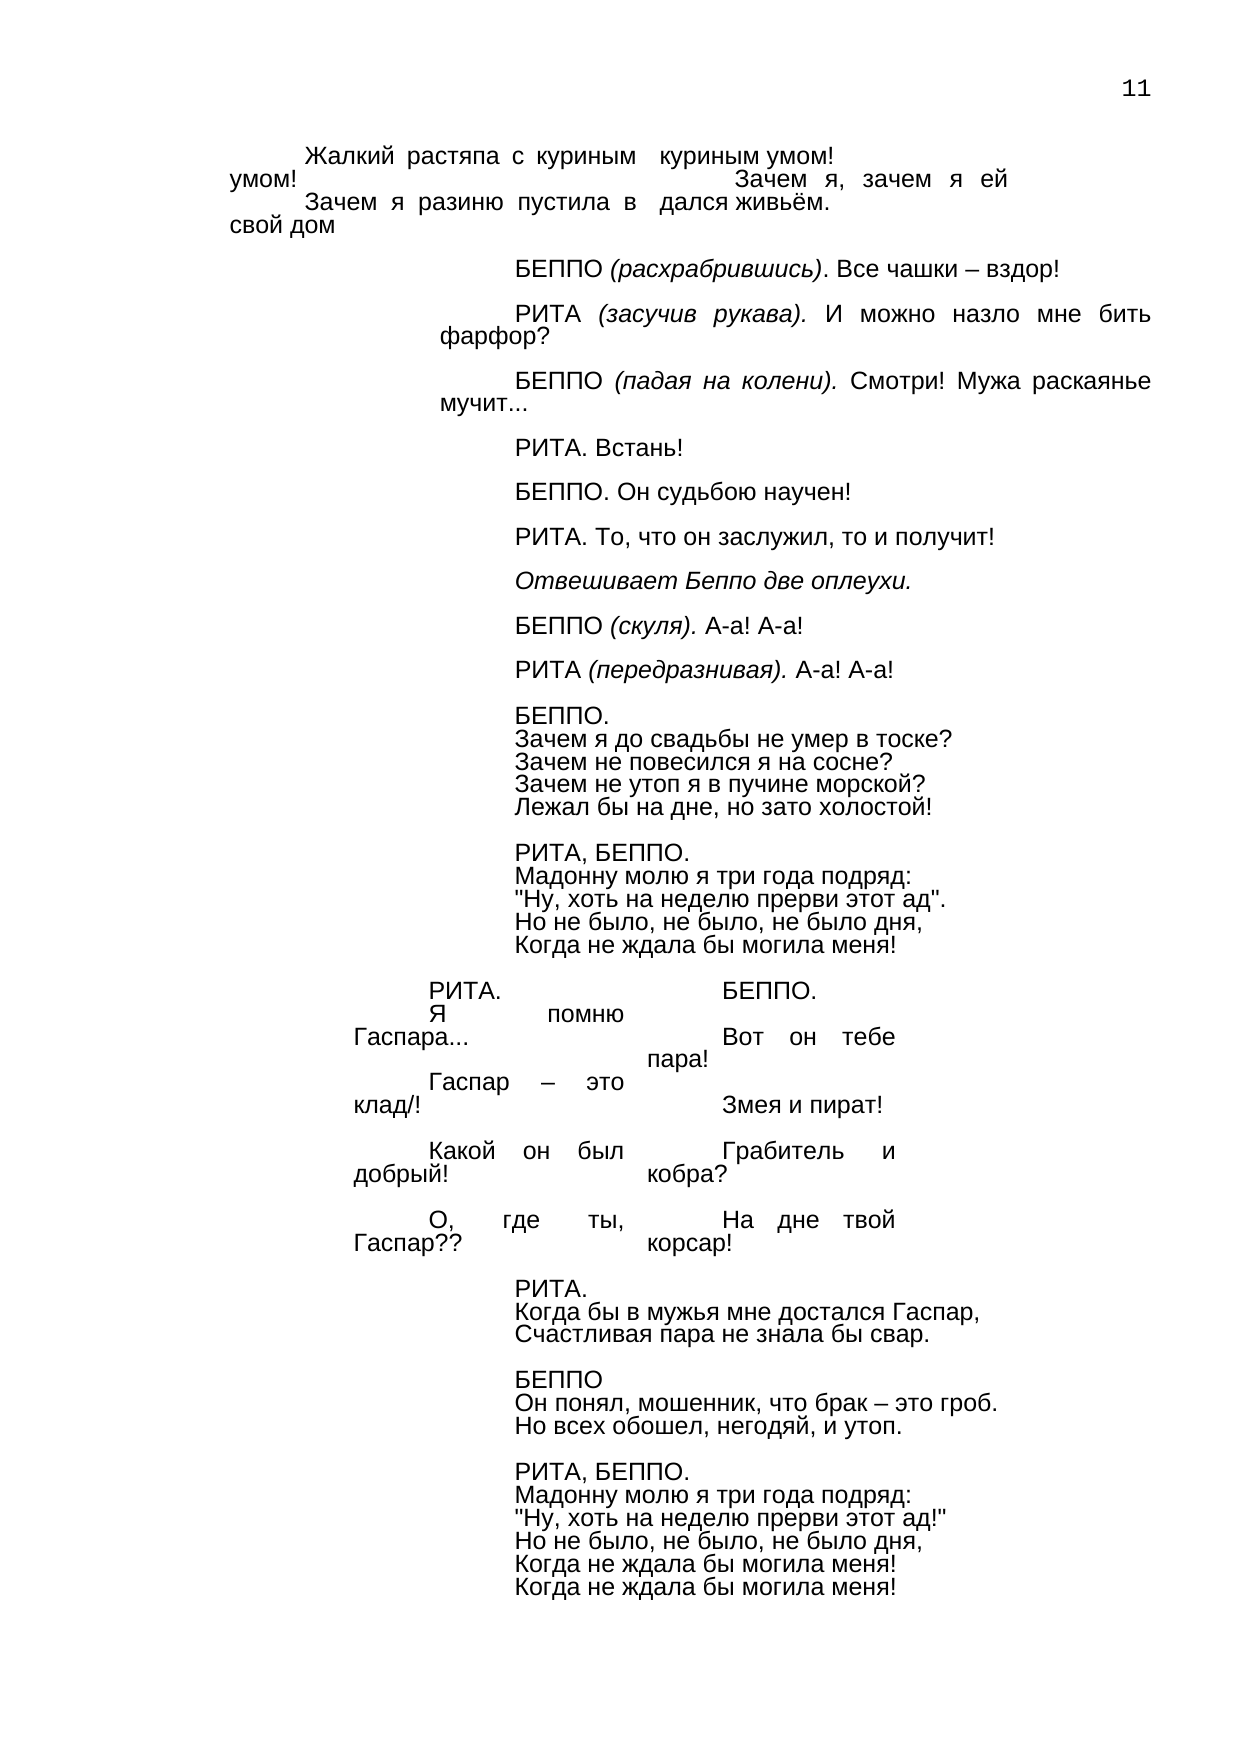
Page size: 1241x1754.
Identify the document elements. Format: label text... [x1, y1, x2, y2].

text БЕППО (расхрабрившись). Все чашки – вздор! [613, 260, 819, 282]
text БЕППО (скуля). А-а! А-а! [682, 617, 1152, 639]
text Зачем я до свадьбы не умер в тоске? [439, 729, 1152, 752]
text РИТА, БЕППО. [439, 1462, 1152, 1485]
text Счастливая пара не знала бы свар. [439, 1324, 1152, 1347]
text РИТА. [439, 1279, 1152, 1302]
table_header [218, 146, 648, 238]
text РИТА (передразнивая). А-а! А-а! [773, 661, 1152, 683]
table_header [648, 146, 1020, 238]
text БЕППО (скуля). А-а! А-а! [439, 617, 616, 639]
text БЕППО (скуля). А-а! А-а! [613, 617, 687, 639]
text Отвешивает Беппо две оплеухи. [439, 572, 1152, 594]
text Когда бы в мужья мне достался Гаспар, [439, 1302, 1152, 1324]
text БЕППО (расхрабрившись). Все чашки – вздор! [814, 260, 1152, 282]
text Зачем не повесился я на сосне? [439, 752, 1152, 774]
text БЕППО (падая на колени). Смотри! Мужа раскаянье мучит... [439, 371, 1152, 416]
text РИТА (передразнивая). А-а! А-а! [591, 661, 778, 683]
text Мадонну молю я три года подряд: [439, 1485, 1152, 1508]
text Он понял, мошенник, что брак – это гроб. [439, 1393, 1152, 1416]
text БЕППО. [439, 706, 1152, 729]
text Но всех обошел, негодяй, и утоп. [439, 1416, 1152, 1439]
table_header РИТА. Я помню Гаспара... Гаспар – это клад/! Какой он был добрый! О, где ты, Гаспар?? [342, 981, 636, 1256]
text БЕППО [439, 1370, 1152, 1393]
text Мадонну молю я три года подряд: [439, 866, 1152, 889]
text РИТА. Встань! [439, 438, 1152, 461]
text РИТА. То, что он заслужил, то и получит! [439, 527, 1152, 550]
text "Ну, хоть на неделю прерви этот ад!" [439, 1508, 1152, 1531]
text Зачем не утоп я в пучине морской? [439, 774, 1152, 797]
text РИТА (передразнивая). А-а! А-а! [439, 661, 594, 683]
text Когда не ждала бы могила меня! [439, 935, 1152, 958]
text Но не было, не было, не было дня, [439, 1531, 1152, 1554]
table_header БЕППО. Вот он тебе пара! Змея и пират! Грабитель и кобра? На дне твой корсар! [636, 981, 907, 1256]
text Но не было, не было, не было дня, [439, 912, 1152, 935]
text Когда не ждала бы могила меня! [439, 1554, 1152, 1577]
text "Ну, хоть на неделю прерви этот ад". [439, 889, 1152, 912]
text РИТА, БЕППО. [439, 843, 1152, 866]
text Когда не ждала бы могила меня! [439, 1577, 1152, 1599]
text РИТА (засучив рукава). И можно назло мне бить фарфор? [439, 304, 1152, 349]
text БЕППО. Он судьбою научен! [439, 483, 1152, 505]
text Лежал бы на дне, но зато холостой! [439, 797, 1152, 820]
text БЕППО (расхрабрившись). Все чашки – вздор! [439, 260, 616, 282]
